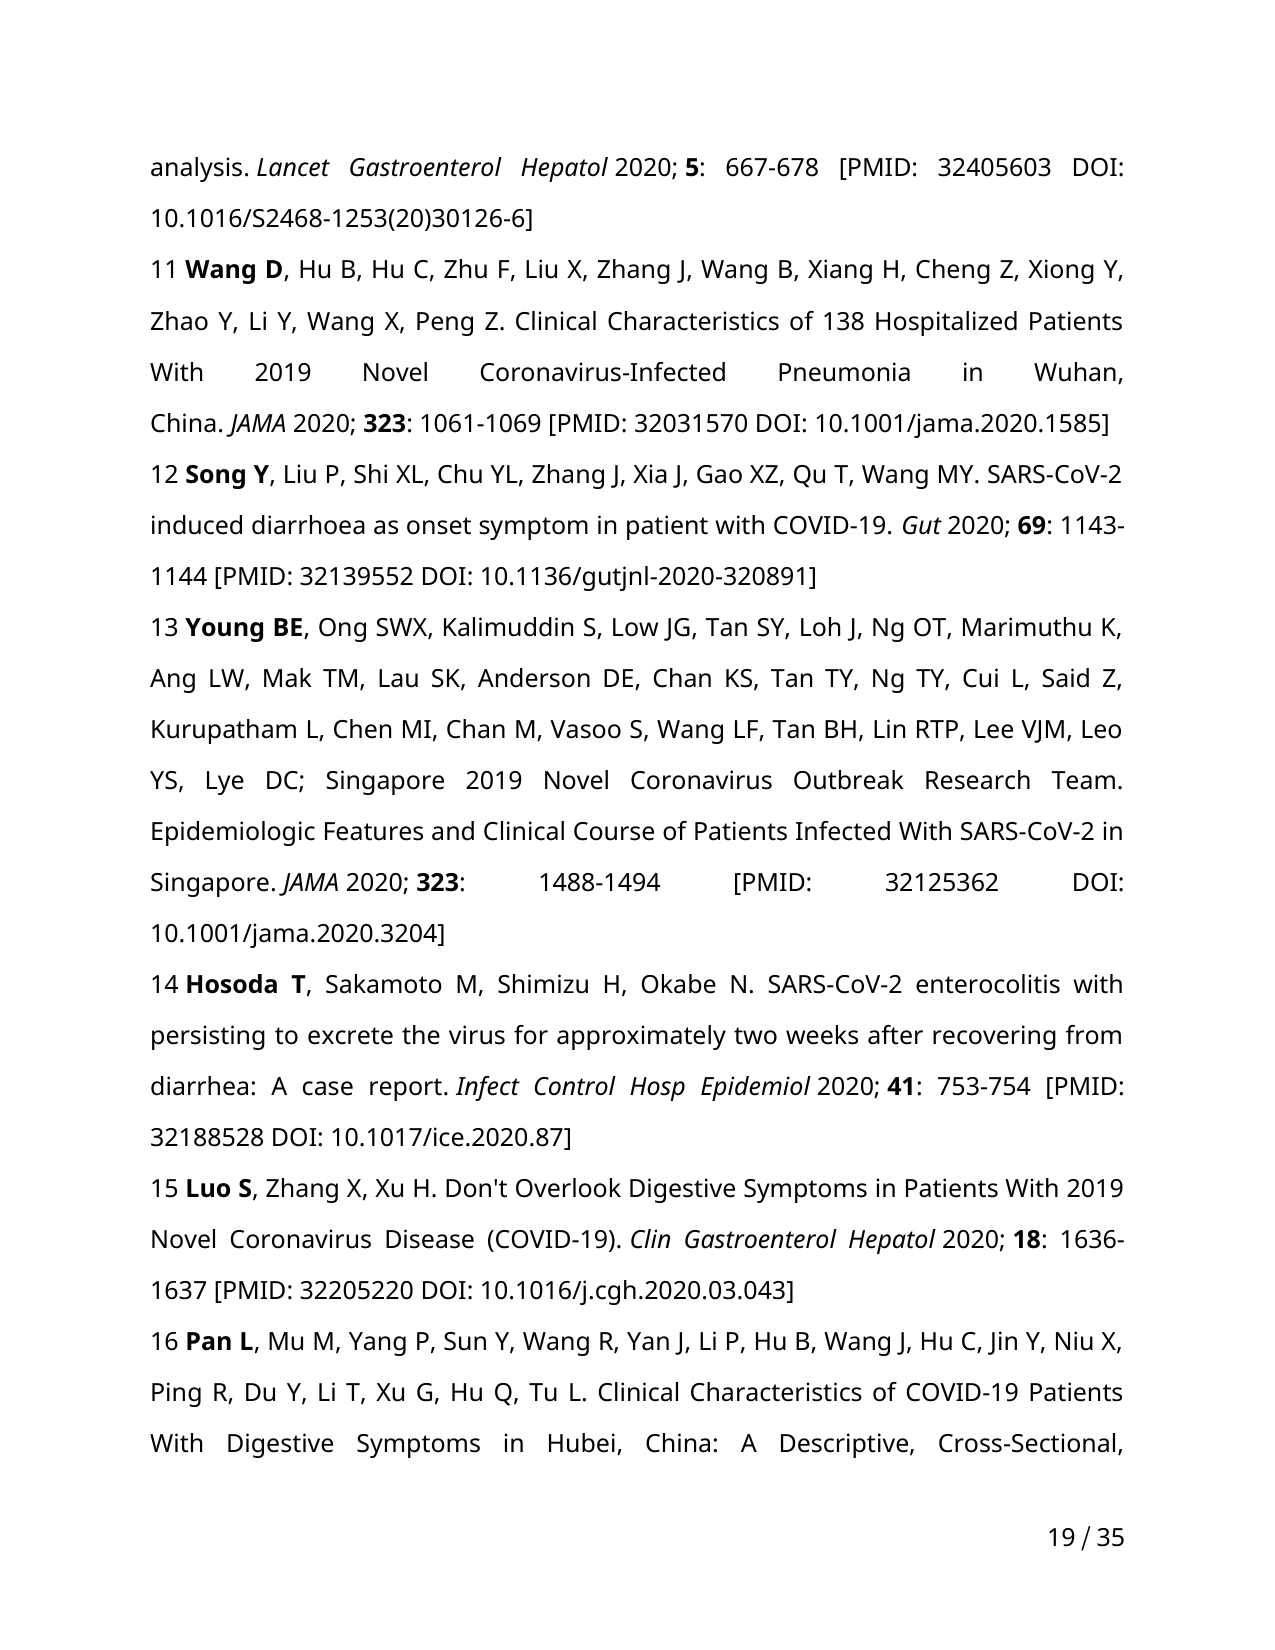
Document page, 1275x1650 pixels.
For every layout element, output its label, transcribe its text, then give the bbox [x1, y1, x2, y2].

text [150, 150, 1125, 235]
text 13 Young BE, Ong SWX, Kalimuddin S, Low JG, Tan SY, Loh J, Ng OT, Marimuthu K, Ang LW, Mak TM, Lau SK, Anderson DE, Chan KS, Tan TY, Ng TY, Cui L, Said Z, Kurupatham L, Chen MI, Chan M, Vasoo S, Wang LF, Tan BH, Lin RTP, Lee VJM, Leo YS, Lye DC; Singapore 2019 Novel Coronavirus Outbreak Research Team. Epidemiologic Features and Clinical Course of Patients Infected With SARS-CoV-2 in Singapore. JAMA 2020; 323: 1488-1494 [PMID: 32125362 DOI: 10.1001/jama.2020.3204] [150, 609, 1125, 950]
text 11 Wang D, Hu B, Hu C, Zhu F, Liu X, Zhang J, Wang B, Xiang H, Cheng Z, Xiong Y, Zhao Y, Li Y, Wang X, Peng Z. Clinical Characteristics of 138 Hospitalized Patients With 2019 Novel Coronavirus-Infected Pneumonia in Wuhan, China. JAMA 2020; 323: 1061-1069 [PMID: 32031570 DOI: 10.1001/jama.2020.1585] [150, 252, 1125, 439]
text 12 Song Y, Liu P, Shi XL, Chu YL, Zhang J, Xia J, Gao XZ, Qu T, Wang MY. SARS-CoV-2 induced diarrhoea as onset symptom in patient with COVID-19. Gut 2020; 69: 1143-1144 [PMID: 32139552 DOI: 10.1136/gutjnl-2020-320891] [150, 456, 1125, 592]
text 15 Luo S, Zhang X, Xu H. Don't Overlook Digestive Symptoms in Patients With 2019 Novel Coronavirus Disease (COVID-19). Clin Gastroenterol Hepatol 2020; 18: 1636-1637 [PMID: 32205220 DOI: 10.1016/j.cgh.2020.03.043] [150, 1171, 1125, 1307]
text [150, 1324, 1125, 1460]
text 14 Hosoda T, Sakamoto M, Shimizu H, Okabe N. SARS-CoV-2 enterocolitis with persisting to excrete the virus for approximately two weeks after recovering from diarrhea: A case report. Infect Control Hosp Epidemiol 2020; 41: 753-754 [PMID: 32188528 DOI: 10.1017/ice.2020.87] [150, 967, 1125, 1154]
